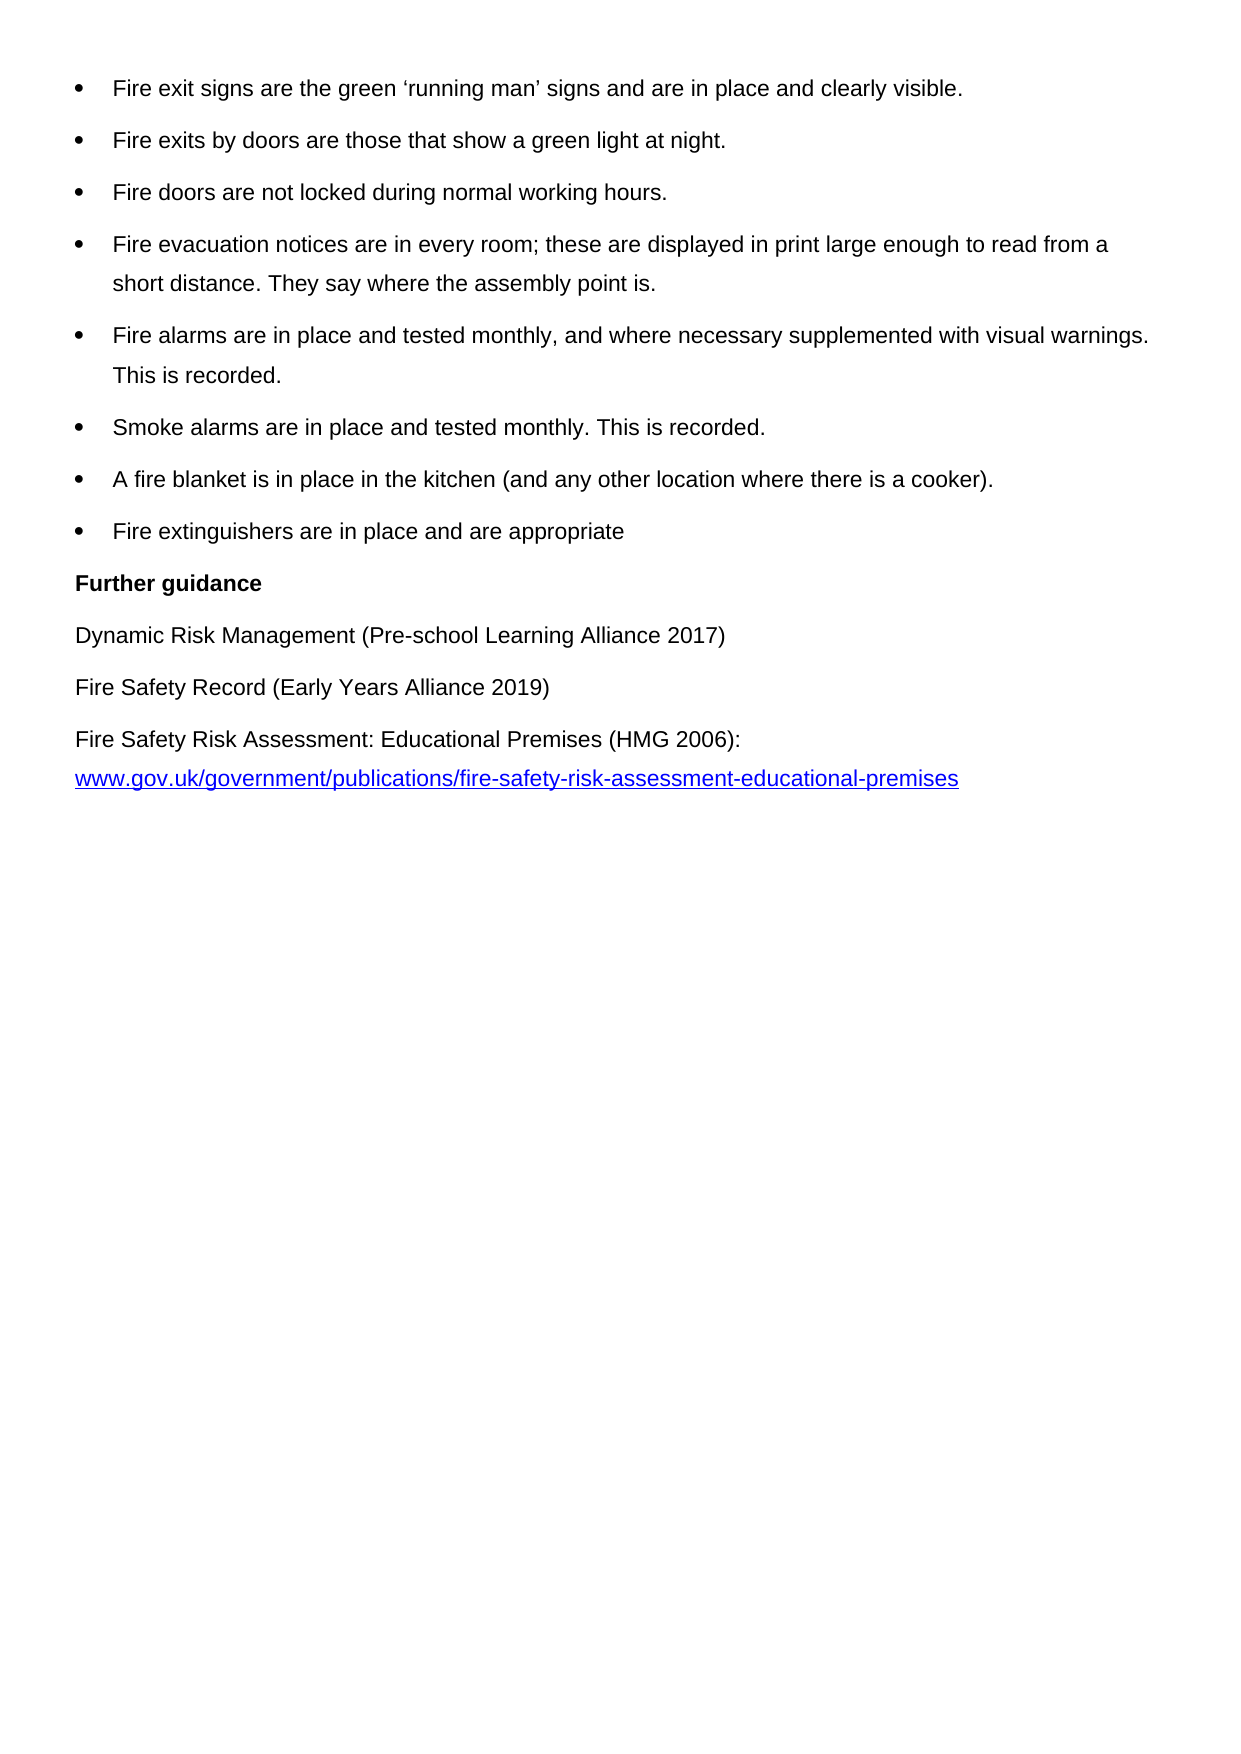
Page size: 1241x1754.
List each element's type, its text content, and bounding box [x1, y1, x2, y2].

list Fire exit signs are the green ‘running man’ signs and are in place and clearly visible. [75, 75, 1165, 101]
list Fire extinguishers are in place and are appropriate [75, 518, 1165, 544]
list Smoke alarms are in place and tested monthly. This is recorded. [75, 414, 1165, 440]
text Further guidance [75, 570, 1165, 596]
text Dynamic Risk Management (Pre-school Learning Alliance 2017) [75, 622, 1165, 648]
text Fire Safety Risk Assessment: Educational Premises (HMG 2006): www.gov.uk/government/publications/fire-safety-risk-assessment-educational-premises [75, 726, 1165, 792]
text Fire Safety Record (Early Years Alliance 2019) [75, 674, 1165, 700]
list A fire blanket is in place in the kitchen (and any other location where there is a cooker). [75, 466, 1165, 492]
list Fire alarms are in place and tested monthly, and where necessary supplemented with visual warnings. This is recorded. [75, 322, 1165, 388]
list Fire evacuation notices are in every room; these are displayed in print large enough to read from a short distance. They say where the assembly point is. [75, 231, 1165, 297]
list Fire doors are not locked during normal working hours. [75, 179, 1165, 205]
list Fire exits by doors are those that show a green light at night. [75, 127, 1165, 153]
